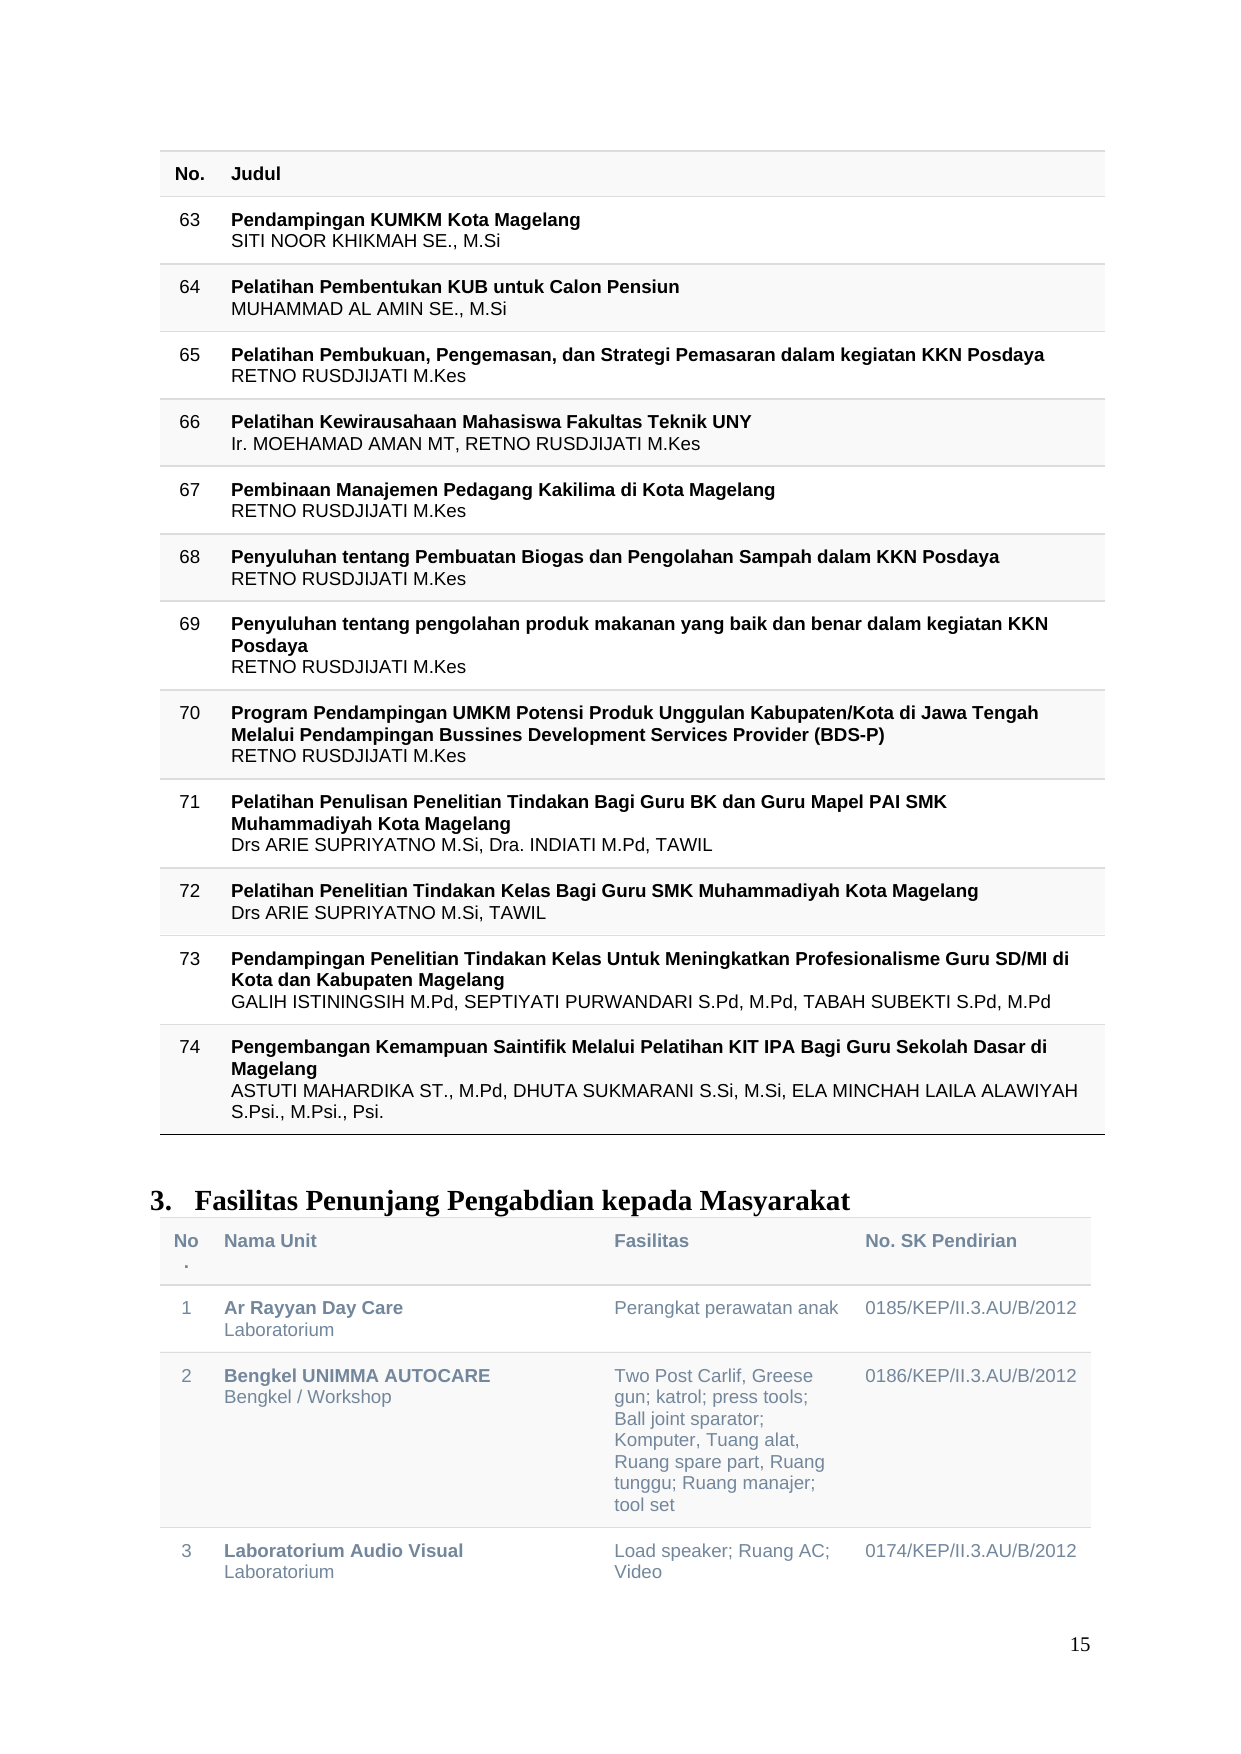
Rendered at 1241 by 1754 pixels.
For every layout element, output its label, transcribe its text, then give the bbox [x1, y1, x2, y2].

table_cell 64 [160, 265, 219, 331]
table_cell Pelatihan Pembentukan KUB untuk Calon Pensiun MUHAMMAD AL AMIN SE., M.Si [219, 265, 1105, 331]
table_header No. [160, 152, 219, 196]
table_cell 74 [160, 1025, 219, 1134]
table_cell Load speaker; Ruang AC; Video [603, 1528, 854, 1594]
table_cell 65 [160, 332, 219, 398]
table_cell Penyuluhan tentang Pembuatan Biogas dan Pengolahan Sampah dalam KKN Posdaya RETNO RUSDJIJATI M.Kes [219, 535, 1105, 600]
table_cell 71 [160, 780, 219, 867]
table_cell 1 [160, 1286, 213, 1351]
table_cell 0186/KEP/II.3.AU/B/2012 [854, 1353, 1091, 1527]
table_cell Laboratorium Audio Visual Laboratorium [213, 1528, 603, 1594]
table_cell 3 [160, 1528, 213, 1594]
table_cell Program Pendampingan UMKM Potensi Produk Unggulan Kabupaten/Kota di Jawa Tengah Melalui Pendampingan Bussines Development Services Provider (BDS-P) RETNO RUSDJIJATI M.Kes [219, 691, 1105, 778]
table_header No. [160, 1218, 213, 1284]
table_cell 69 [160, 602, 219, 689]
table_cell Pelatihan Penelitian Tindakan Kelas Bagi Guru SMK Muhammadiyah Kota Magelang Drs ARIE SUPRIYATNO M.Si, TAWIL [219, 869, 1105, 934]
table_cell Penyuluhan tentang pengolahan produk makanan yang baik dan benar dalam kegiatan KKN Posdaya RETNO RUSDJIJATI M.Kes [219, 602, 1105, 689]
table_cell 70 [160, 691, 219, 778]
table_cell 2 [160, 1353, 213, 1527]
table_cell 68 [160, 535, 219, 600]
table_cell 0185/KEP/II.3.AU/B/2012 [854, 1286, 1091, 1351]
table_cell 72 [160, 869, 219, 934]
table_header Fasilitas [603, 1218, 854, 1284]
subtitle Fasilitas Penunjang Pengabdian kepada Masyarakat [150, 1183, 1090, 1217]
table_cell Perangkat perawatan anak [603, 1286, 854, 1351]
table_cell 0174/KEP/II.3.AU/B/2012 [854, 1528, 1091, 1594]
table_cell Pelatihan Kewirausahaan Mahasiswa Fakultas Teknik UNY Ir. MOEHAMAD AMAN MT, RETNO RUSDJIJATI M.Kes [219, 400, 1105, 465]
table_cell Two Post Carlif, Greese gun; katrol; press tools; Ball joint sparator; Komputer, Tuang alat, Ruang spare part, Ruang tunggu; Ruang manajer; tool set [603, 1353, 854, 1527]
table_cell Pelatihan Penulisan Penelitian Tindakan Bagi Guru BK dan Guru Mapel PAI SMK Muhammadiyah Kota Magelang Drs ARIE SUPRIYATNO M.Si, Dra. INDIATI M.Pd, TAWIL [219, 780, 1105, 867]
table_cell Ar Rayyan Day Care Laboratorium [213, 1286, 603, 1351]
table_header Nama Unit [213, 1218, 603, 1284]
table_cell Pembinaan Manajemen Pedagang Kakilima di Kota Magelang RETNO RUSDJIJATI M.Kes [219, 467, 1105, 533]
table_header Judul [219, 152, 1105, 196]
table_cell 66 [160, 400, 219, 465]
table_cell Bengkel UNIMMA AUTOCARE Bengkel / Workshop [213, 1353, 603, 1527]
table_cell Pelatihan Pembukuan, Pengemasan, dan Strategi Pemasaran dalam kegiatan KKN Posdaya RETNO RUSDJIJATI M.Kes [219, 332, 1105, 398]
table_cell 73 [160, 936, 219, 1023]
table_cell Pendampingan Penelitian Tindakan Kelas Untuk Meningkatkan Profesionalisme Guru SD/MI di Kota dan Kabupaten Magelang GALIH ISTININGSIH M.Pd, SEPTIYATI PURWANDARI S.Pd, M.Pd, TABAH SUBEKTI S.Pd, M.Pd [219, 936, 1105, 1023]
table_cell 63 [160, 197, 219, 263]
table_cell Pendampingan KUMKM Kota Magelang SITI NOOR KHIKMAH SE., M.Si [219, 197, 1105, 263]
table_cell 67 [160, 467, 219, 533]
table_cell Pengembangan Kemampuan Saintifik Melalui Pelatihan KIT IPA Bagi Guru Sekolah Dasar di Magelang ASTUTI MAHARDIKA ST., M.Pd, DHUTA SUKMARANI S.Si, M.Si, ELA MINCHAH LAILA ALAWIYAH S.Psi., M.Psi., Psi. [219, 1025, 1105, 1134]
table_header No. SK Pendirian [854, 1218, 1091, 1284]
